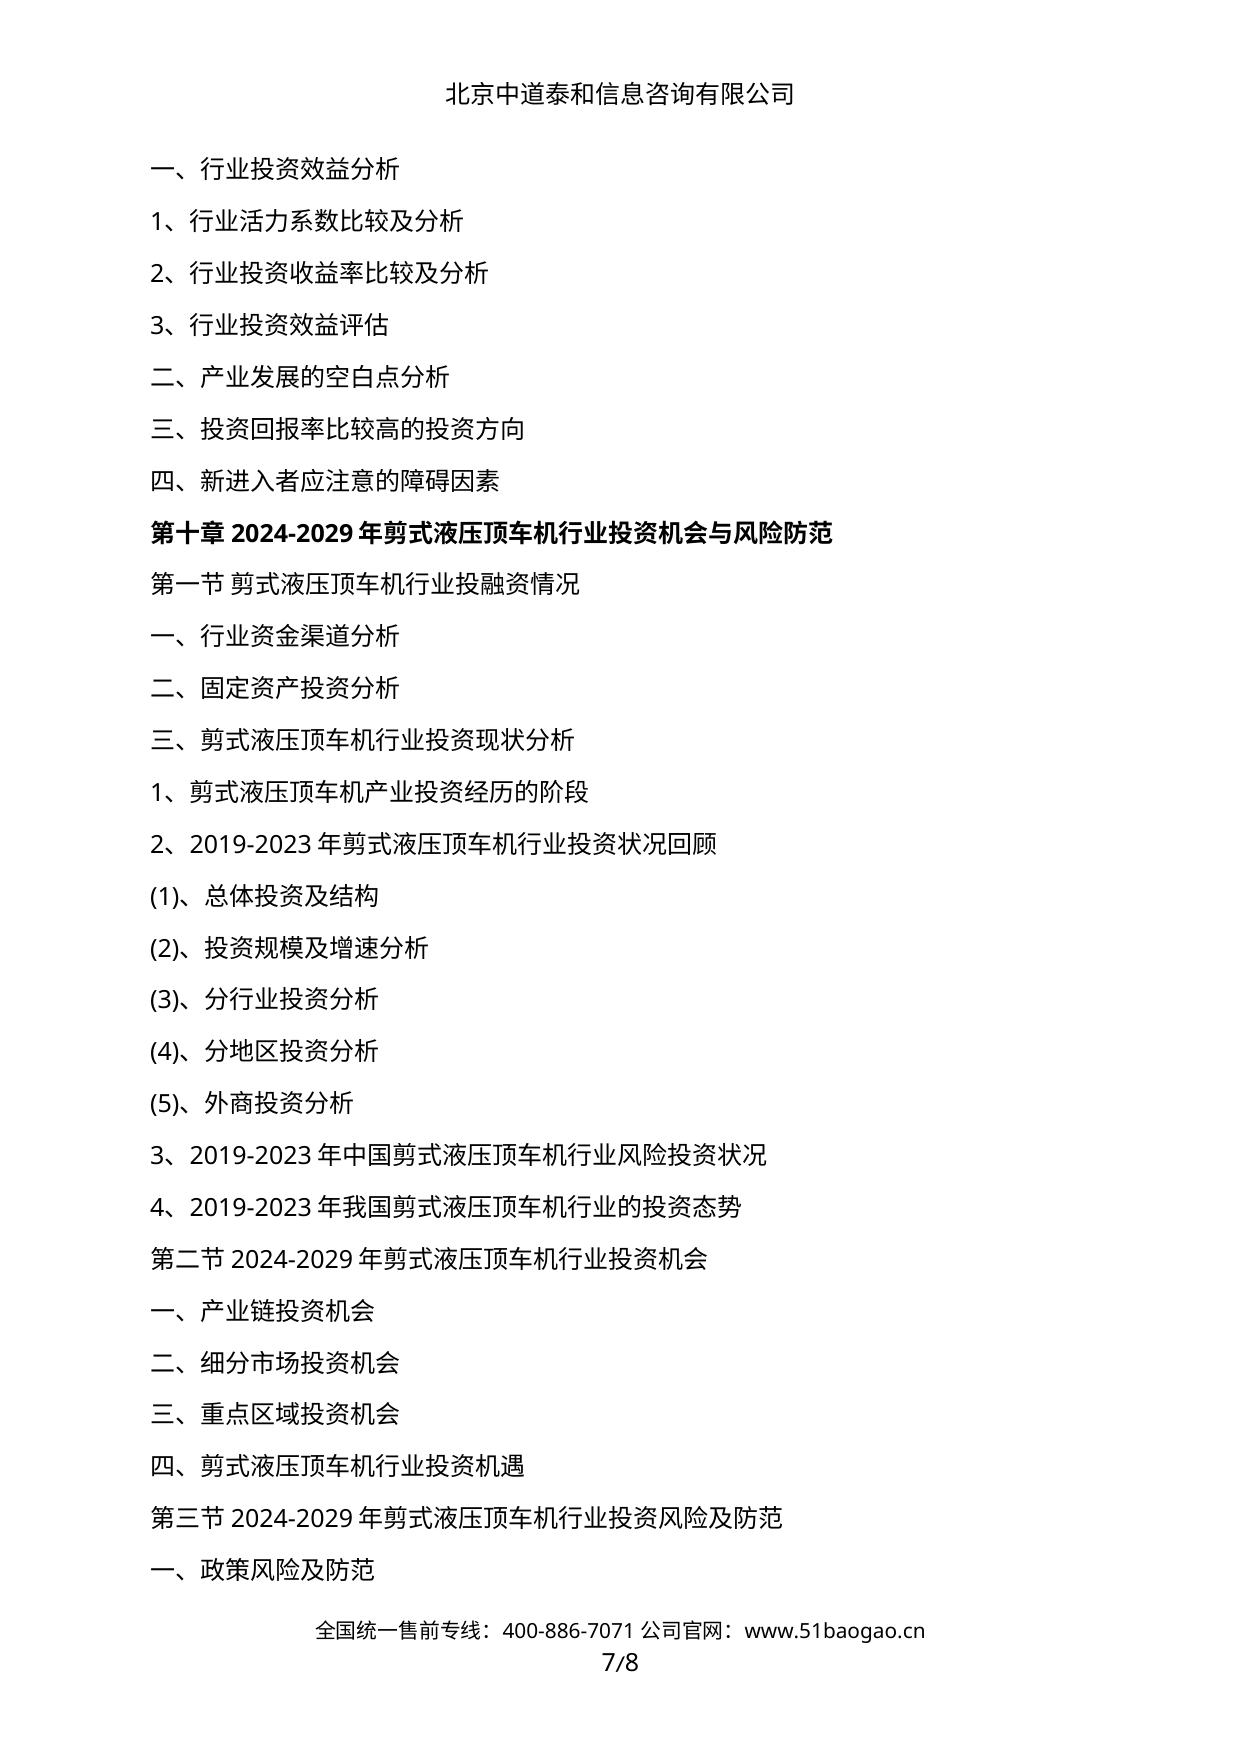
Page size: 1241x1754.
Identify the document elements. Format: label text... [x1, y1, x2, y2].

text (2)、投资规模及增速分析 [150, 928, 1090, 964]
text (3)、分行业投资分析 [150, 980, 1090, 1016]
text 第三节 2024-2029年剪式液压顶车机行业投资风险及防范 [150, 1499, 1090, 1535]
text 1、行业活力系数比较及分析 [150, 202, 1090, 238]
text 3、行业投资效益评估 [150, 306, 1090, 342]
text 四、剪式液压顶车机行业投资机遇 [150, 1447, 1090, 1483]
text (4)、分地区投资分析 [150, 1032, 1090, 1068]
text 4、2019-2023年我国剪式液压顶车机行业的投资态势 [150, 1187, 1090, 1224]
text (1)、总体投资及结构 [150, 876, 1090, 912]
text 一、行业资金渠道分析 [150, 617, 1090, 653]
text 二、产业发展的空白点分析 [150, 357, 1090, 394]
text 一、产业链投资机会 [150, 1291, 1090, 1327]
text 1、剪式液压顶车机产业投资经历的阶段 [150, 772, 1090, 809]
text 四、新进入者应注意的障碍因素 [150, 461, 1090, 497]
text 3、2019-2023年中国剪式液压顶车机行业风险投资状况 [150, 1136, 1090, 1172]
text 第十章 2024-2029年剪式液压顶车机行业投资机会与风险防范 [150, 513, 1090, 549]
text (5)、外商投资分析 [150, 1084, 1090, 1120]
text 二、细分市场投资机会 [150, 1343, 1090, 1379]
text 三、投资回报率比较高的投资方向 [150, 409, 1090, 446]
text 2、2019-2023年剪式液压顶车机行业投资状况回顾 [150, 824, 1090, 861]
text 二、固定资产投资分析 [150, 669, 1090, 705]
text 一、政策风险及防范 [150, 1551, 1090, 1587]
text 第二节 2024-2029年剪式液压顶车机行业投资机会 [150, 1239, 1090, 1276]
text 三、重点区域投资机会 [150, 1395, 1090, 1431]
text 第一节 剪式液压顶车机行业投融资情况 [150, 565, 1090, 601]
text 一、行业投资效益分析 [150, 150, 1090, 186]
text 2、行业投资收益率比较及分析 [150, 254, 1090, 290]
text 三、剪式液压顶车机行业投资现状分析 [150, 721, 1090, 757]
